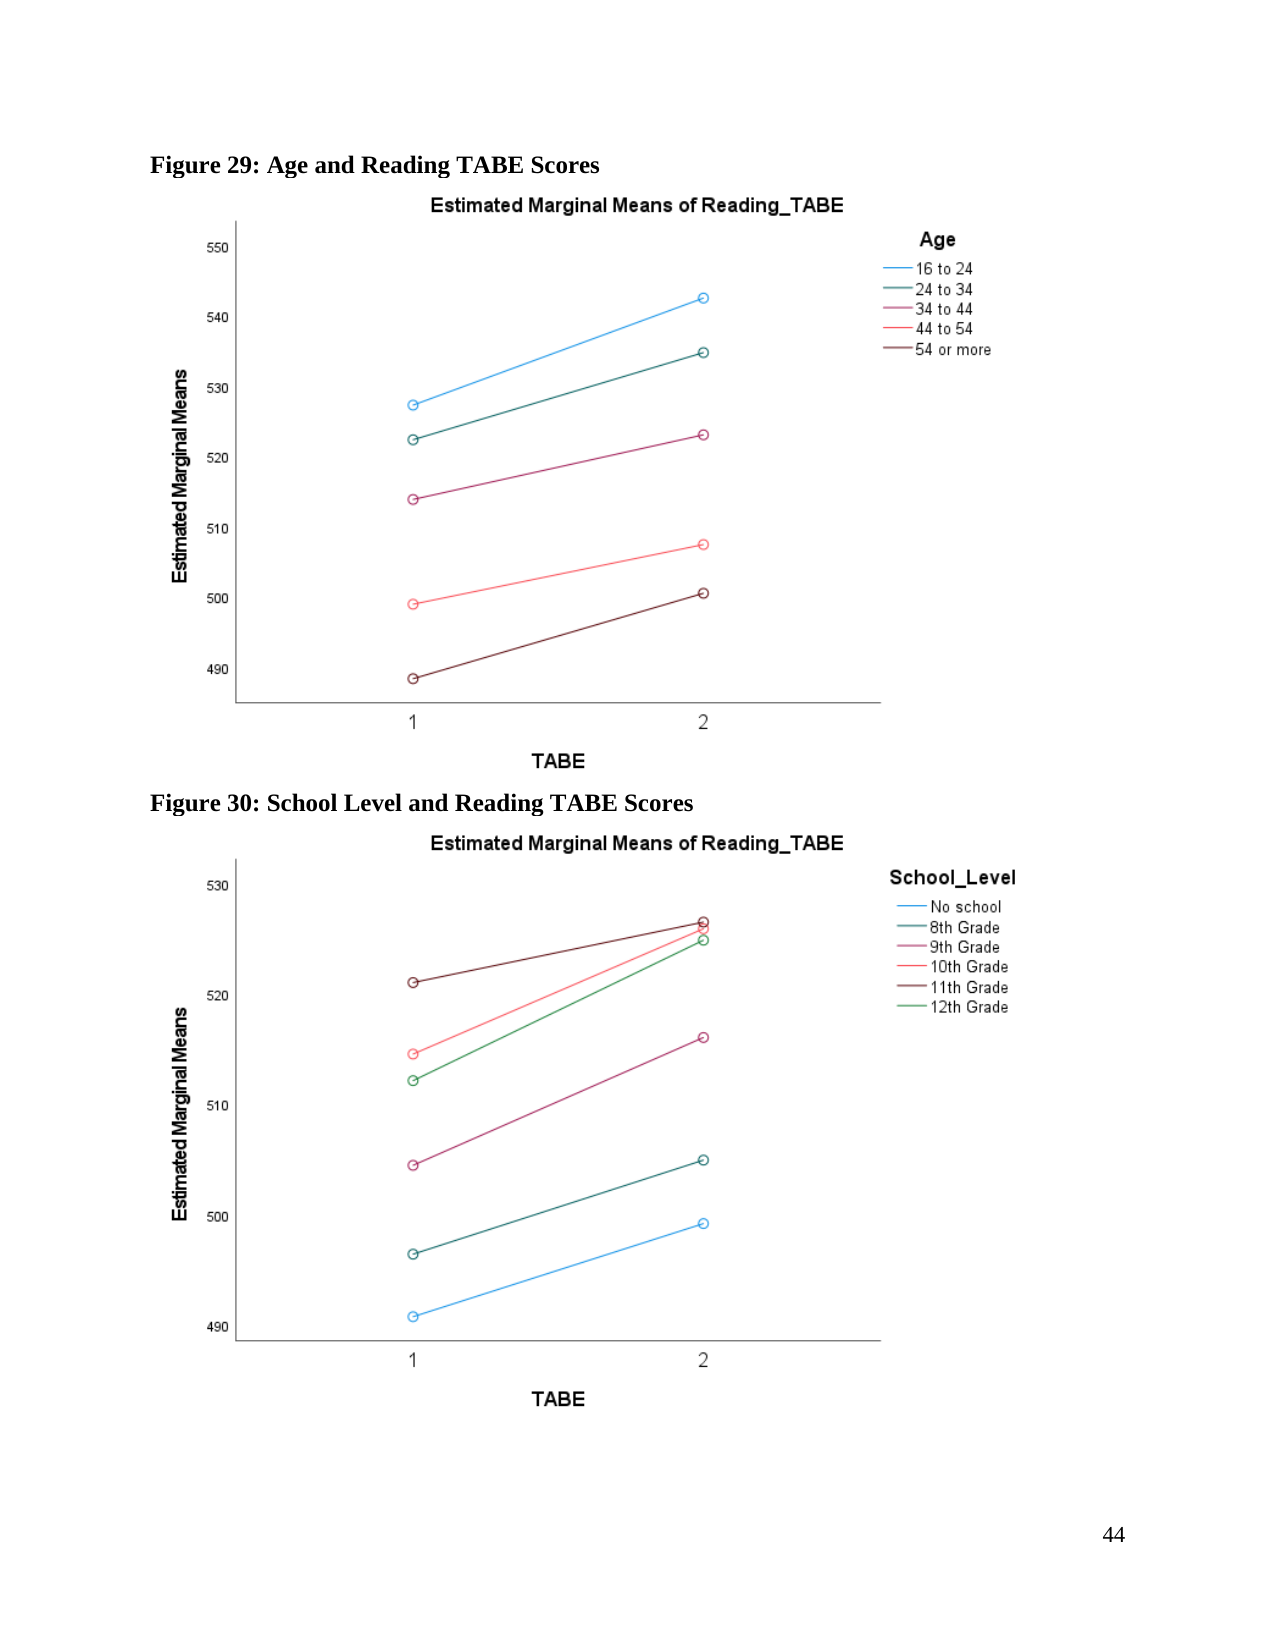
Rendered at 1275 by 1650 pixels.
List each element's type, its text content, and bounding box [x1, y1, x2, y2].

text Figure 29: Age and Reading TABE Scores [150, 150, 1125, 178]
text Figure 30: School Level and Reading TABE Scores [150, 789, 1125, 816]
picture [150, 816, 1125, 1427]
picture [150, 178, 1125, 789]
